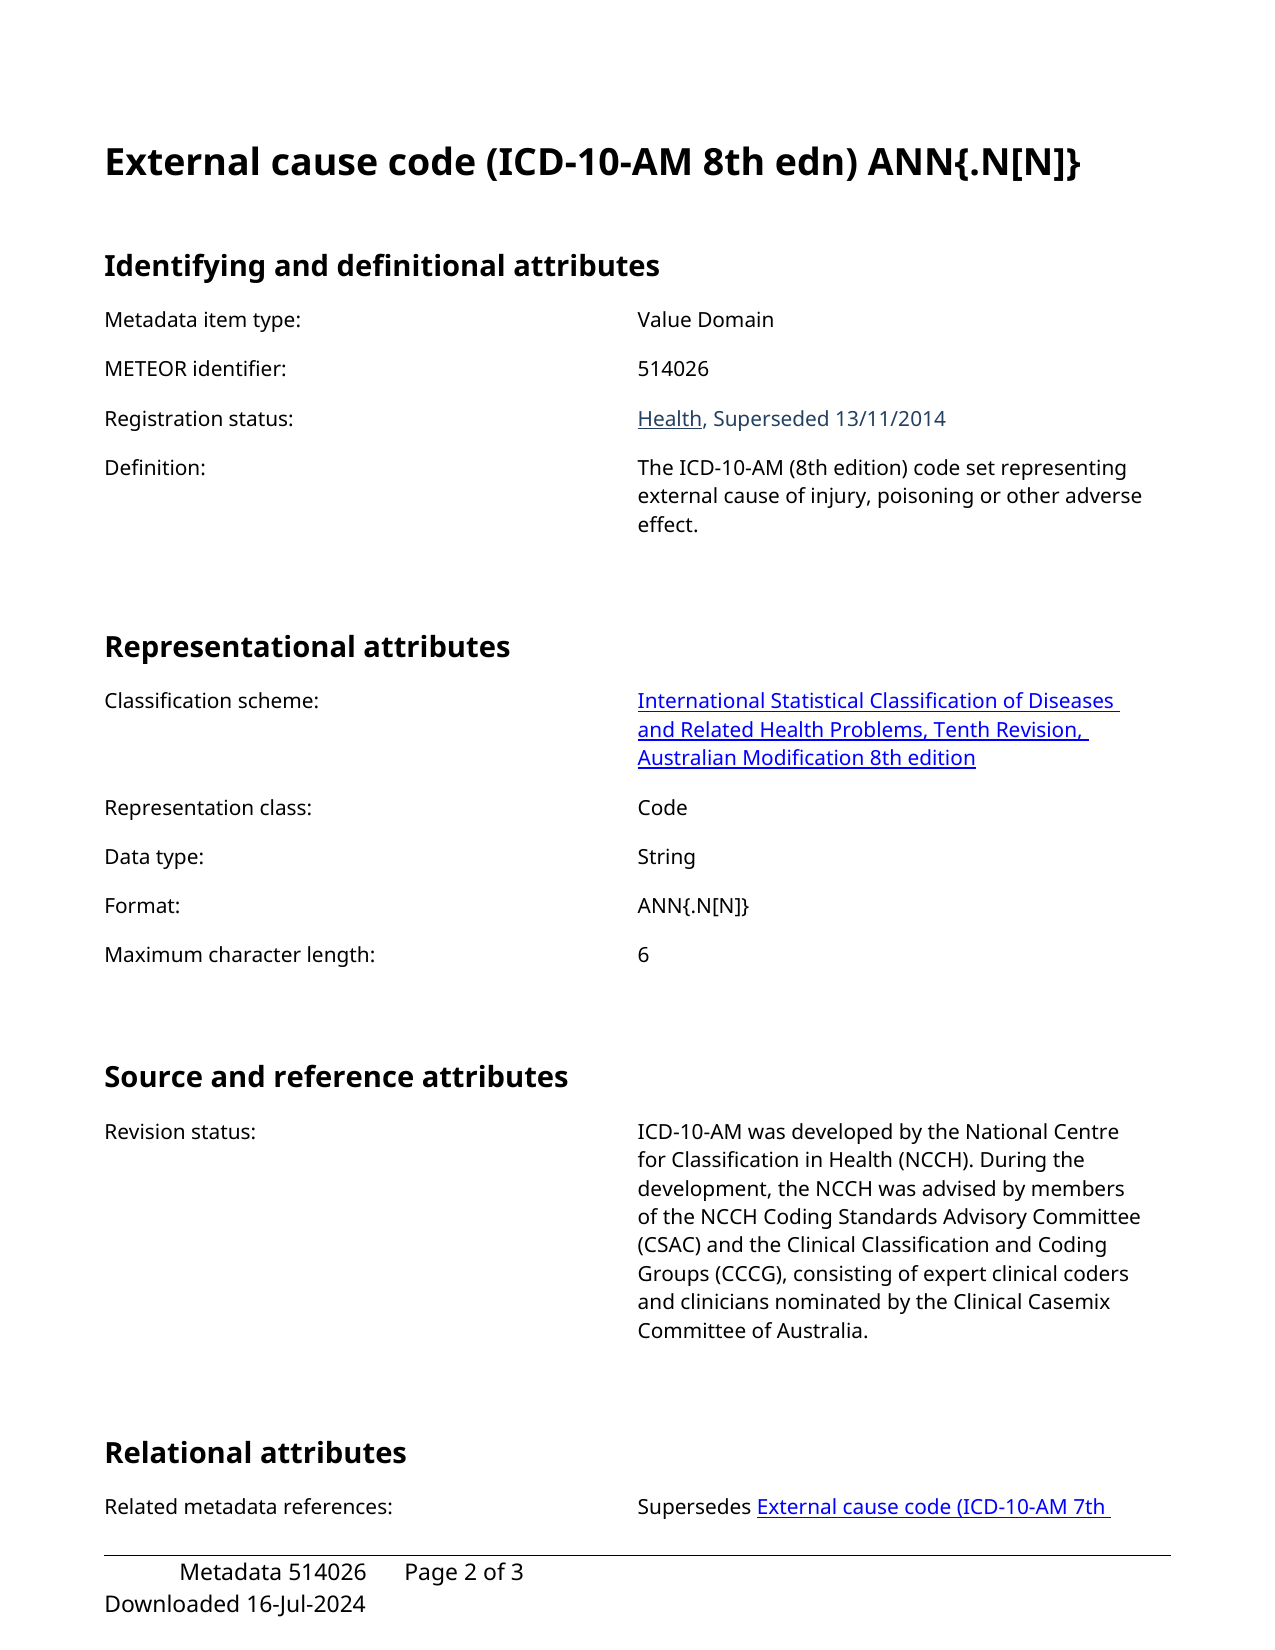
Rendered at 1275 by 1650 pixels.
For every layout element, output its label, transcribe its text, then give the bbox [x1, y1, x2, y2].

table_cell ANN{.N[N]} [626, 881, 1159, 930]
table_cell The ICD-10-AM (8th edition) code set representing external cause of injury, poisoning or other adverse effect. [626, 443, 1159, 549]
table_cell Value Domain [626, 295, 1159, 344]
table_cell METEOR identifier: [93, 344, 626, 393]
table_cell 6 [626, 930, 1159, 979]
table_header Source and reference attributes [93, 1011, 1159, 1106]
table_cell Format: [93, 881, 626, 930]
table_cell International Statistical Classification of Diseases and Related Health Problems, Tenth Revision, Australian Modification 8th edition [626, 676, 1159, 782]
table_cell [93, 1482, 626, 1531]
table_cell Classification scheme: [93, 676, 626, 782]
table_cell 514026 [626, 344, 1159, 393]
table_cell Data type: [93, 831, 626, 881]
table_cell Maximum character length: [93, 930, 626, 979]
subtitle External cause code (ICD-10-AM 8th edn) ANN{.N[N]} [104, 135, 1171, 186]
table_cell Registration status: [93, 394, 626, 443]
table_cell Code [626, 782, 1159, 831]
table_cell ICD-10-AM was developed by the National Centre for Classification in Health (NCCH). During the development, the NCCH was advised by members of the NCCH Coding Standards Advisory Committee (CSAC) and the Clinical Classification and Coding Groups (CCCG), consisting of expert clinical coders and clinicians nominated by the Clinical Casemix Committee of Australia. [626, 1106, 1159, 1355]
table_cell Health, Superseded 13/11/2014 [626, 394, 1159, 443]
table_header Representational attributes [93, 580, 1159, 676]
table_cell Definition: [93, 443, 626, 549]
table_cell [626, 1482, 1159, 1531]
table_header Relational attributes [93, 1386, 1159, 1482]
table_cell Representation class: [93, 782, 626, 831]
table_cell Metadata item type: [93, 295, 626, 344]
table_cell Revision status: [93, 1106, 626, 1355]
table_cell String [626, 831, 1159, 881]
table_header Identifying and definitional attributes [93, 199, 1159, 295]
